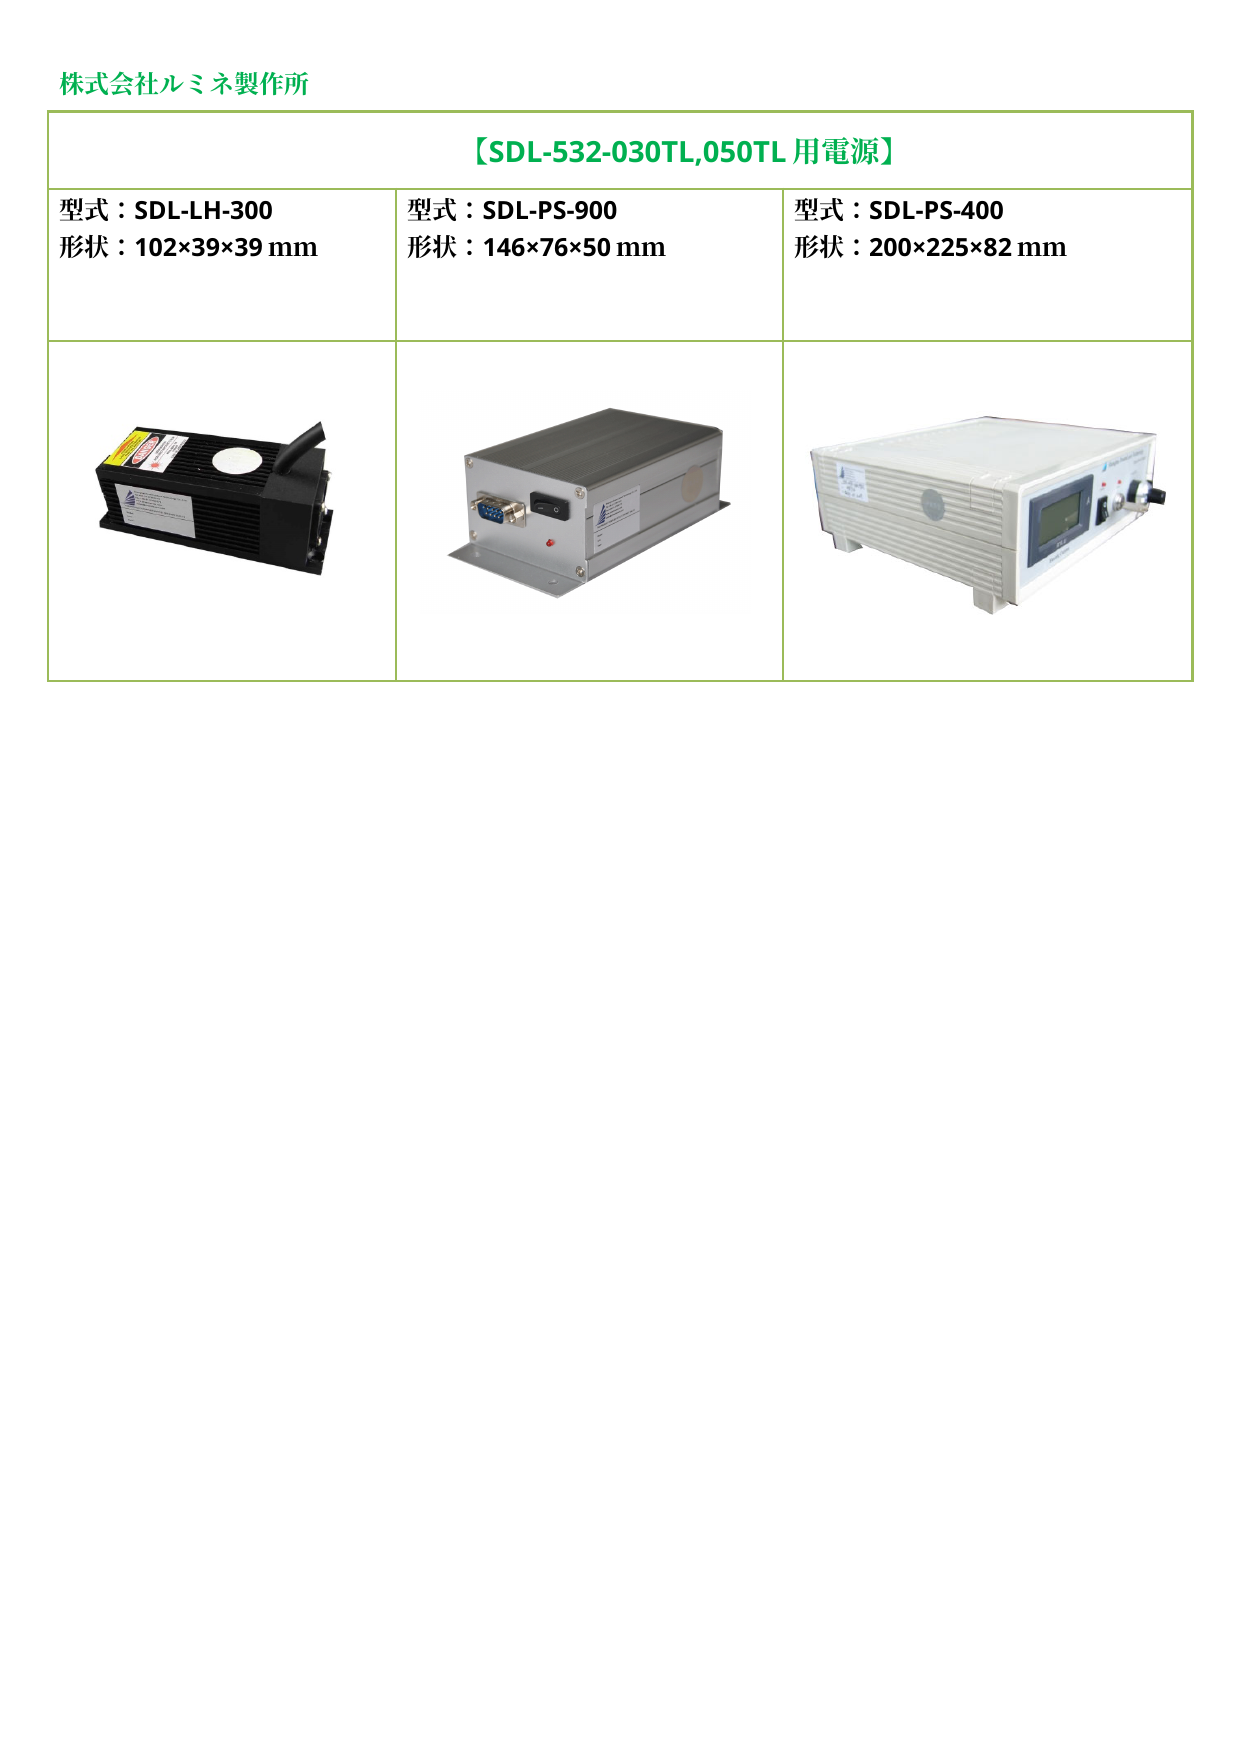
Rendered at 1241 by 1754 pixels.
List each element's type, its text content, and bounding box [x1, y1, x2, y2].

table_cell [784, 342, 1191, 680]
table_cell 【SDL-532-030TL,050TL用電源】 [49, 113, 1191, 187]
table_cell [49, 342, 395, 680]
table_cell 型式：SDL-LH-300 形状：102×39×39ｍｍ [49, 190, 395, 339]
table_cell 型式：SDL-PS-900 形状：146×76×50ｍｍ [397, 190, 782, 339]
picture [78, 403, 350, 580]
table_cell 型式：SDL-PS-400 形状：200×225×82ｍｍ [784, 190, 1191, 339]
picture [805, 391, 1171, 626]
table_cell [397, 342, 782, 680]
picture [419, 390, 752, 614]
